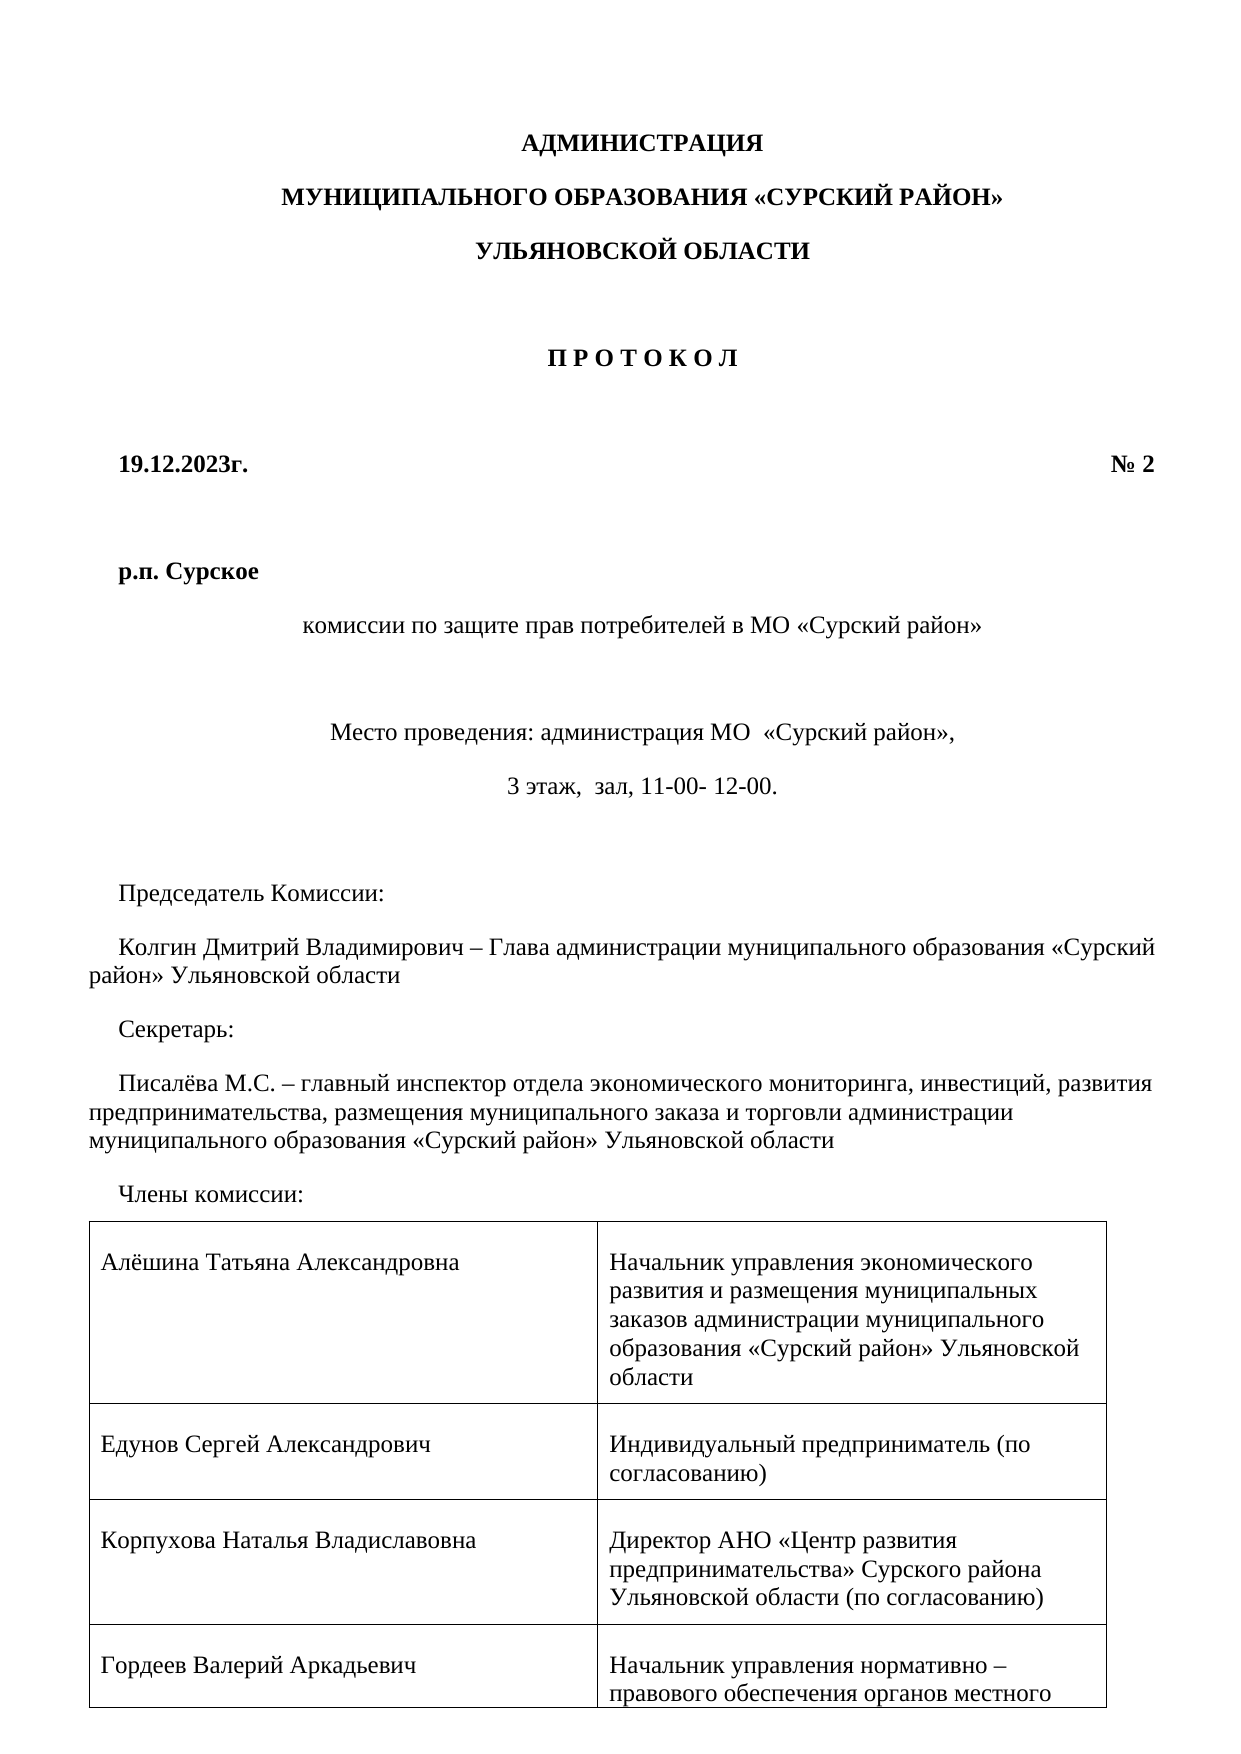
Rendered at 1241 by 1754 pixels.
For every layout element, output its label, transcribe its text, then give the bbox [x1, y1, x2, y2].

table_header Начальник управления экономического развития и размещения муниципальных заказов администрации муниципального образования «Сурский район» Ульяновской области [598, 1222, 1106, 1403]
text Колгин Дмитрий Владимирович – Глава администрации муниципального образования «Сурский район» Ульяновской области [88, 932, 1167, 989]
text МУНИЦИПАЛЬНОГО ОБРАЗОВАНИЯ «СУРСКИЙ РАЙОН» [88, 182, 1167, 211]
text Секретарь: [88, 1014, 1167, 1043]
text р.п. Сурское [88, 556, 1167, 585]
table_cell Едунов Сергей Александрович [90, 1404, 597, 1499]
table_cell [598, 1625, 1106, 1707]
table_cell Корпухова Наталья Владиславовна [90, 1500, 597, 1624]
text Писалёва М.С. – главный инспектор отдела экономического мониторинга, инвестиций, развития предпринимательства, размещения муниципального заказа и торговли администрации муниципального образования «Сурский район» Ульяновской области [88, 1068, 1167, 1154]
table_cell Индивидуальный предприниматель (по согласованию) [598, 1404, 1106, 1499]
table_cell Директор АНО «Центр развития предпринимательства» Сурского района Ульяновской области (по согласованию) [598, 1500, 1106, 1624]
table_header Алёшина Татьяна Александровна [90, 1222, 597, 1403]
text Члены комиссии: [88, 1179, 1167, 1208]
text 19.12.2023г. № 2 [88, 449, 1167, 478]
text П Р О Т О К О Л [88, 343, 1167, 371]
text Место проведения: администрация МО «Сурский район», [88, 717, 1167, 746]
text АДМИНИСТРАЦИЯ [88, 128, 1167, 157]
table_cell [90, 1625, 597, 1707]
text Председатель Комиссии: [88, 878, 1167, 907]
text комиссии по защите прав потребителей в МО «Сурский район» [88, 610, 1167, 639]
text УЛЬЯНОВСКОЙ ОБЛАСТИ [88, 236, 1167, 265]
text 3 этаж, зал, 11-00- 12-00. [88, 771, 1167, 800]
